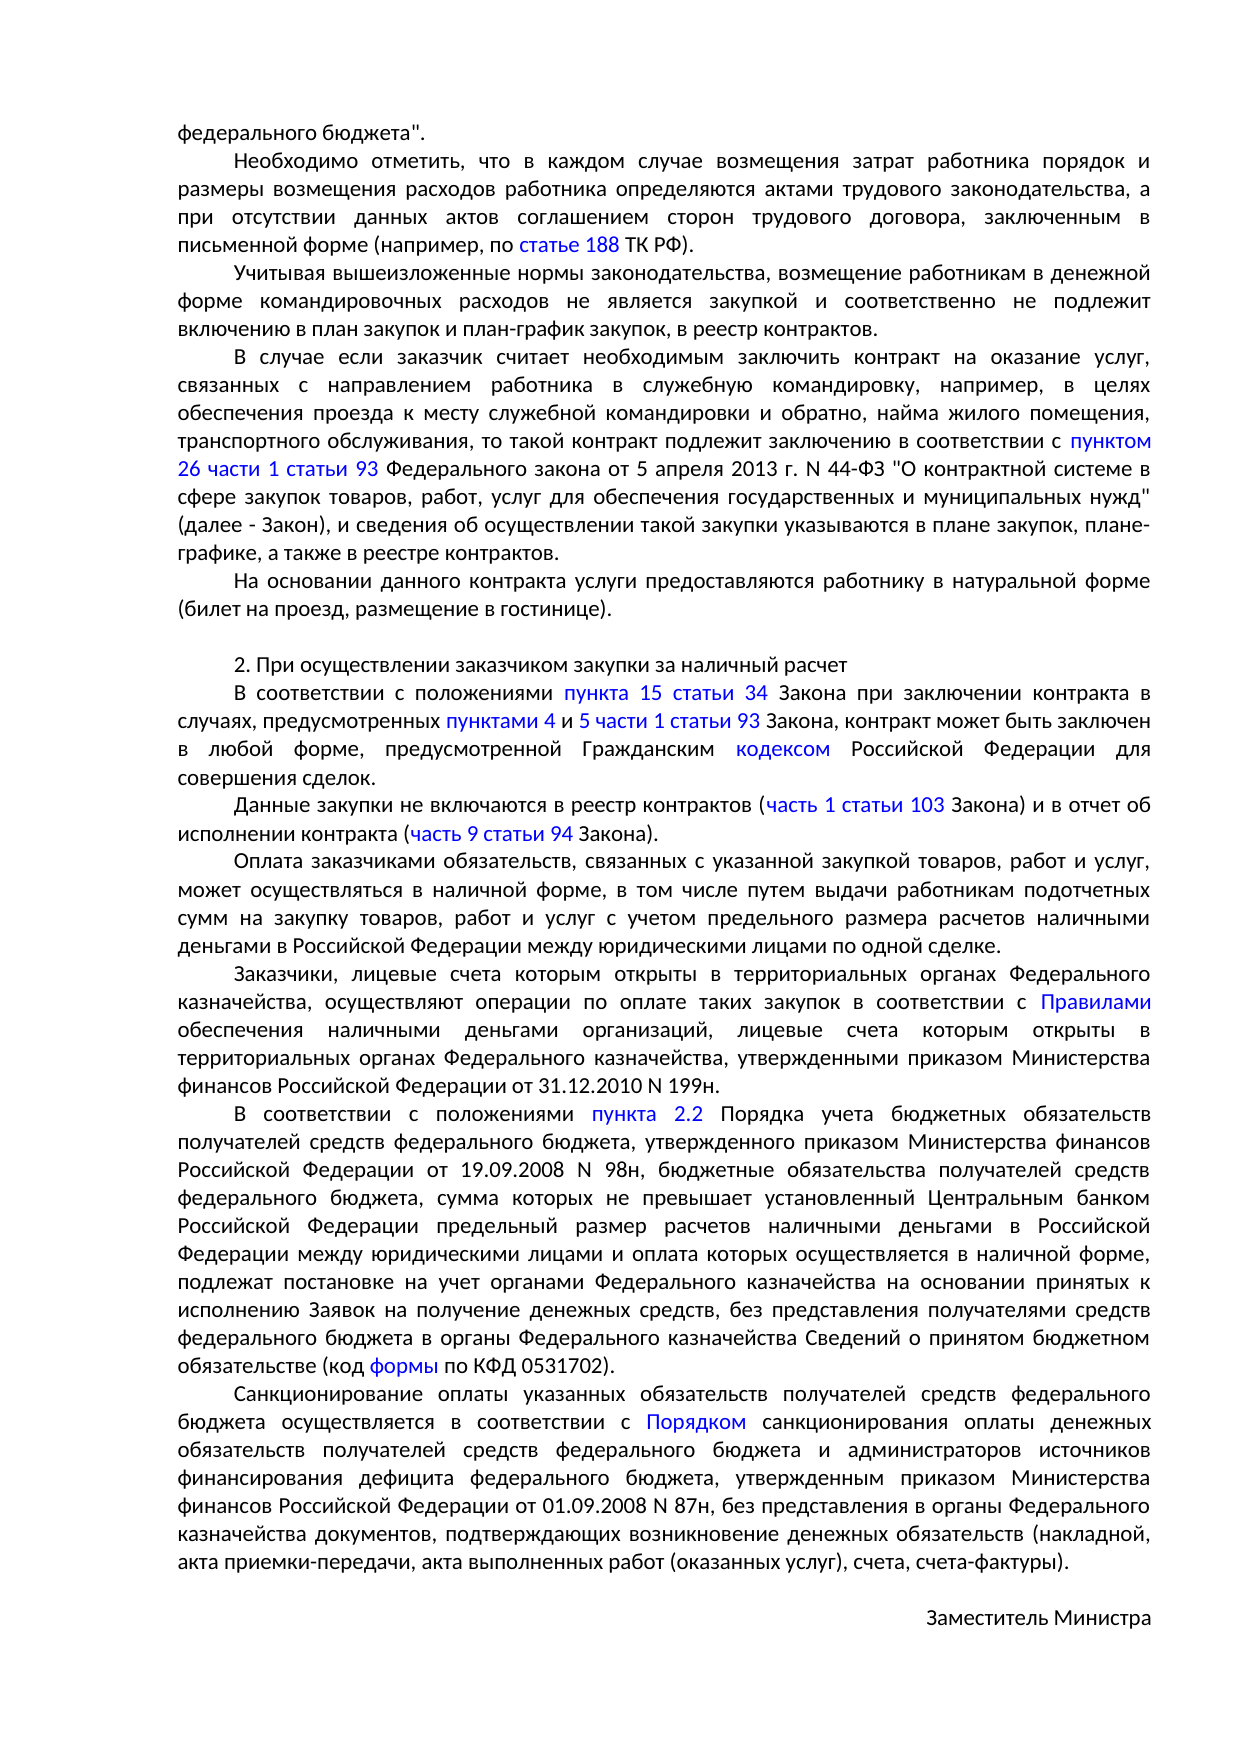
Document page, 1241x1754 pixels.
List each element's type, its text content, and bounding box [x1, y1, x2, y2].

text В соответствии с положениями пункта 15 статьи 34 Закона при заключении контракта в случаях, предусмотренных пунктами 4 и 5 части 1 статьи 93 Закона, контракт может быть заключен в любой форме, предусмотренной Гражданским кодексом Российской Федерации для совершения сделок. [177, 678, 1152, 791]
text В случае если заказчик считает необходимым заключить контракт на оказание услуг, связанных с направлением работника в служебную командировку, например, в целях обеспечения проезда к месту служебной командировки и обратно, найма жилого помещения, транспортного обслуживания, то такой контракт подлежит заключению в соответствии с пунктом 26 части 1 статьи 93 Федерального закона от 5 апреля 2013 г. N 44-ФЗ "О контрактной системе в сфере закупок товаров, работ, услуг для обеспечения государственных и муниципальных нужд" (далее - Закон), и сведения об осуществлении такой закупки указываются в плане закупок, плане-графике, а также в реестре контрактов. [177, 342, 1152, 566]
text На основании данного контракта услуги предоставляются работнику в натуральной форме (билет на проезд, размещение в гостинице). [177, 566, 1152, 622]
text Заказчики, лицевые счета которым открыты в территориальных органах Федерального казначейства, осуществляют операции по оплате таких закупок в соответствии с Правилами обеспечения наличными деньгами организаций, лицевые счета которым открыты в территориальных органах Федерального казначейства, утвержденными приказом Министерства финансов Российской Федерации от 31.12.2010 N 199н. [177, 959, 1152, 1099]
text В соответствии с положениями пункта 2.2 Порядка учета бюджетных обязательств получателей средств федерального бюджета, утвержденного приказом Министерства финансов Российской Федерации от 19.09.2008 N 98н, бюджетные обязательства получателей средств федерального бюджета, сумма которых не превышает установленный Центральным банком Российской Федерации предельный размер расчетов наличными деньгами в Российской Федерации между юридическими лицами и оплата которых осуществляется в наличной форме, подлежат постановке на учет органами Федерального казначейства на основании принятых к исполнению Заявок на получение денежных средств, без представления получателями средств федерального бюджета в органы Федерального казначейства Сведений о принятом бюджетном обязательстве (код формы по КФД 0531702). [177, 1099, 1152, 1379]
text Оплата заказчиками обязательств, связанных с указанной закупкой товаров, работ и услуг, может осуществляться в наличной форме, в том числе путем выдачи работникам подотчетных сумм на закупку товаров, работ и услуг с учетом предельного размера расчетов наличными деньгами в Российской Федерации между юридическими лицами по одной сделке. [177, 847, 1152, 959]
text Учитывая вышеизложенные нормы законодательства, возмещение работникам в денежной форме командировочных расходов не является закупкой и соответственно не подлежит включению в план закупок и план-график закупок, в реестр контрактов. [177, 258, 1152, 342]
text 2. При осуществлении заказчиком закупки за наличный расчет [177, 651, 1152, 678]
text Необходимо отметить, что в каждом случае возмещения затрат работника порядок и размеры возмещения расходов работника определяются актами трудового законодательства, а при отсутствии данных актов соглашением сторон трудового договора, заключенным в письменной форме (например, по статье 188 ТК РФ). [177, 146, 1152, 258]
text Санкционирование оплаты указанных обязательств получателей средств федерального бюджета осуществляется в соответствии с Порядком санкционирования оплаты денежных обязательств получателей средств федерального бюджета и администраторов источников финансирования дефицита федерального бюджета, утвержденным приказом Министерства финансов Российской Федерации от 01.09.2008 N 87н, без представления в органы Федерального казначейства документов, подтверждающих возникновение денежных обязательств (накладной, акта приемки-передачи, акта выполненных работ (оказанных услуг), счета, счета-фактуры). [177, 1379, 1152, 1575]
text Заместитель Министра [177, 1603, 1152, 1631]
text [177, 118, 1152, 146]
text Данные закупки не включаются в реестр контрактов (часть 1 статьи 103 Закона) и в отчет об исполнении контракта (часть 9 статьи 94 Закона). [177, 791, 1152, 847]
